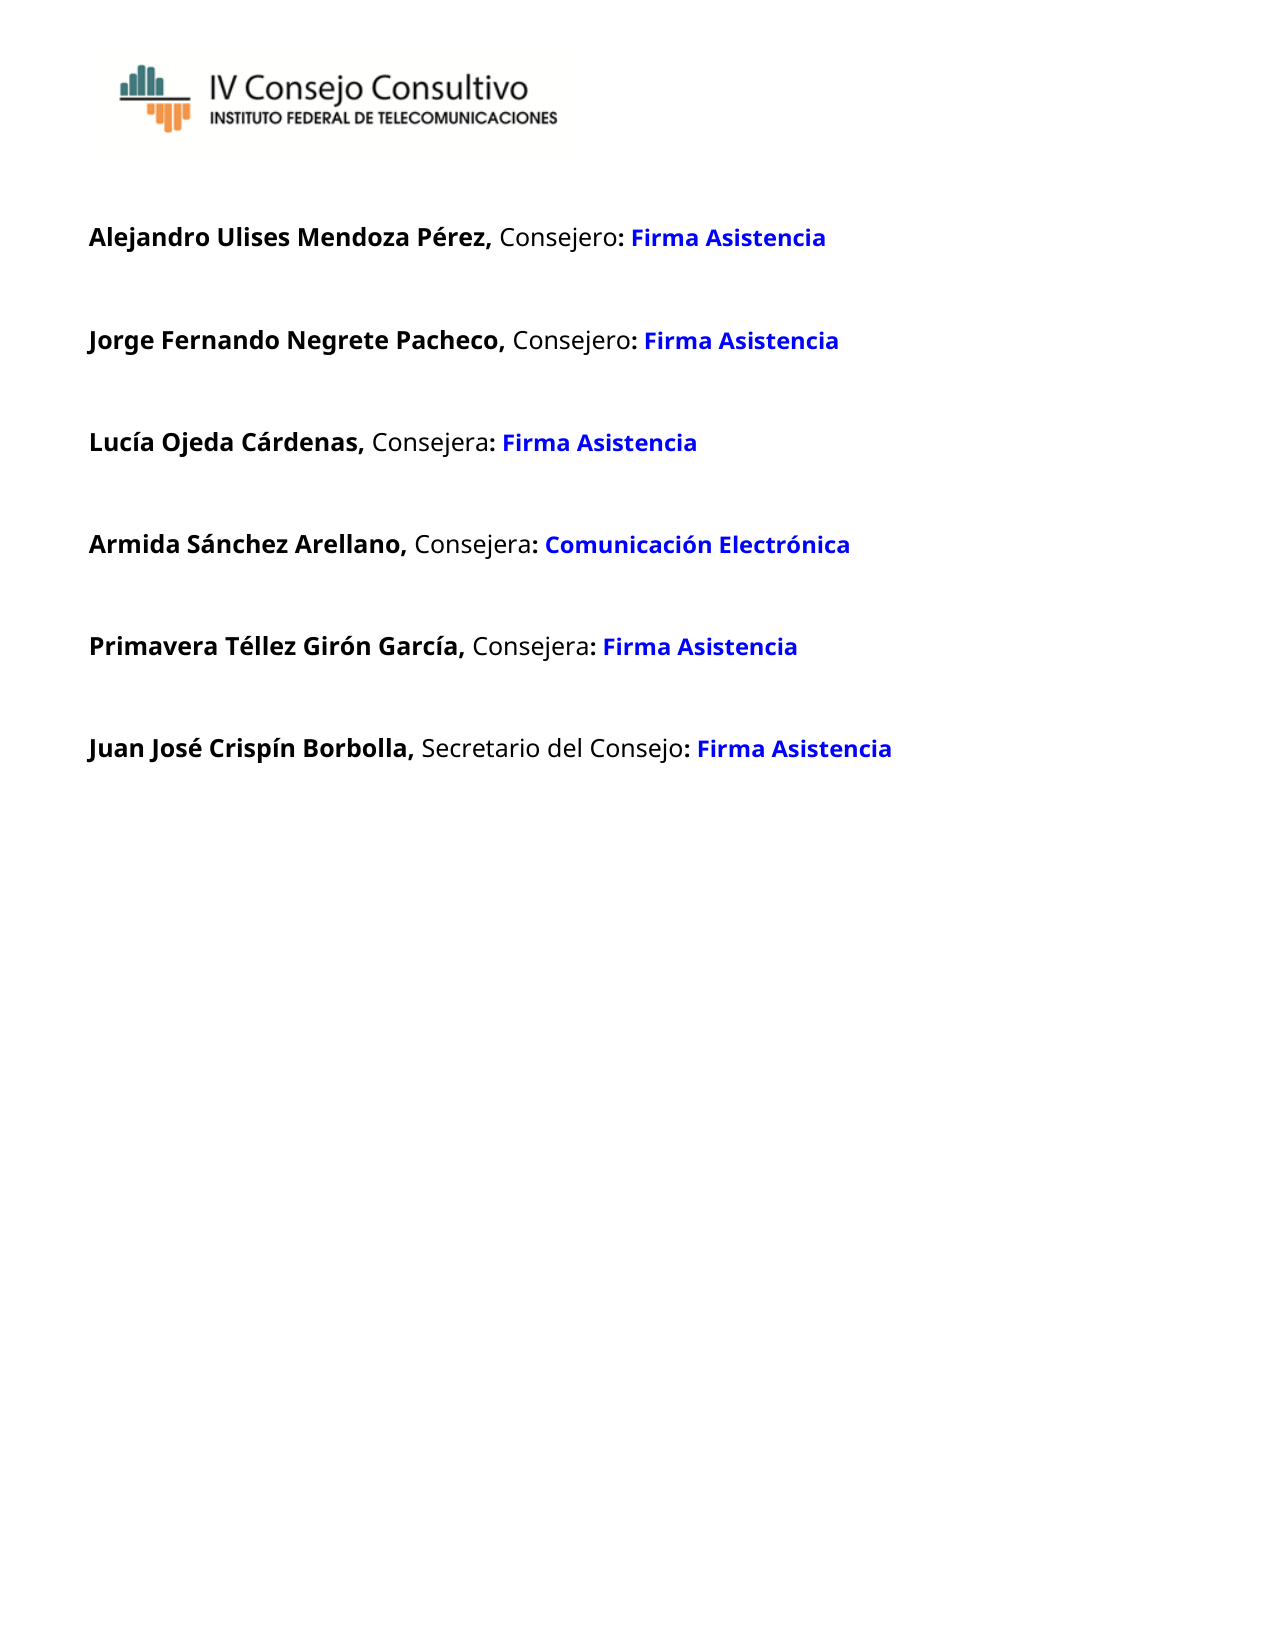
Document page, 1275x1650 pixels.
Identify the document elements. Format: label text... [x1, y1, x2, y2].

text Primavera Téllez Girón García, Consejera: Firma Asistencia [89, 629, 1152, 663]
text Lucía Ojeda Cárdenas, Consejera: Firma Asistencia [89, 424, 1152, 458]
text Armida Sánchez Arellano, Consejera: Comunicación Electrónica [89, 527, 1152, 561]
picture [88, 44, 577, 159]
text Alejandro Ulises Mendoza Pérez, Consejero: Firma Asistencia [89, 220, 1152, 254]
text Juan José Crispín Borbolla, Secretario del Consejo: Firma Asistencia [89, 731, 1152, 765]
text Jorge Fernando Negrete Pacheco, Consejero: Firma Asistencia [89, 322, 1152, 356]
